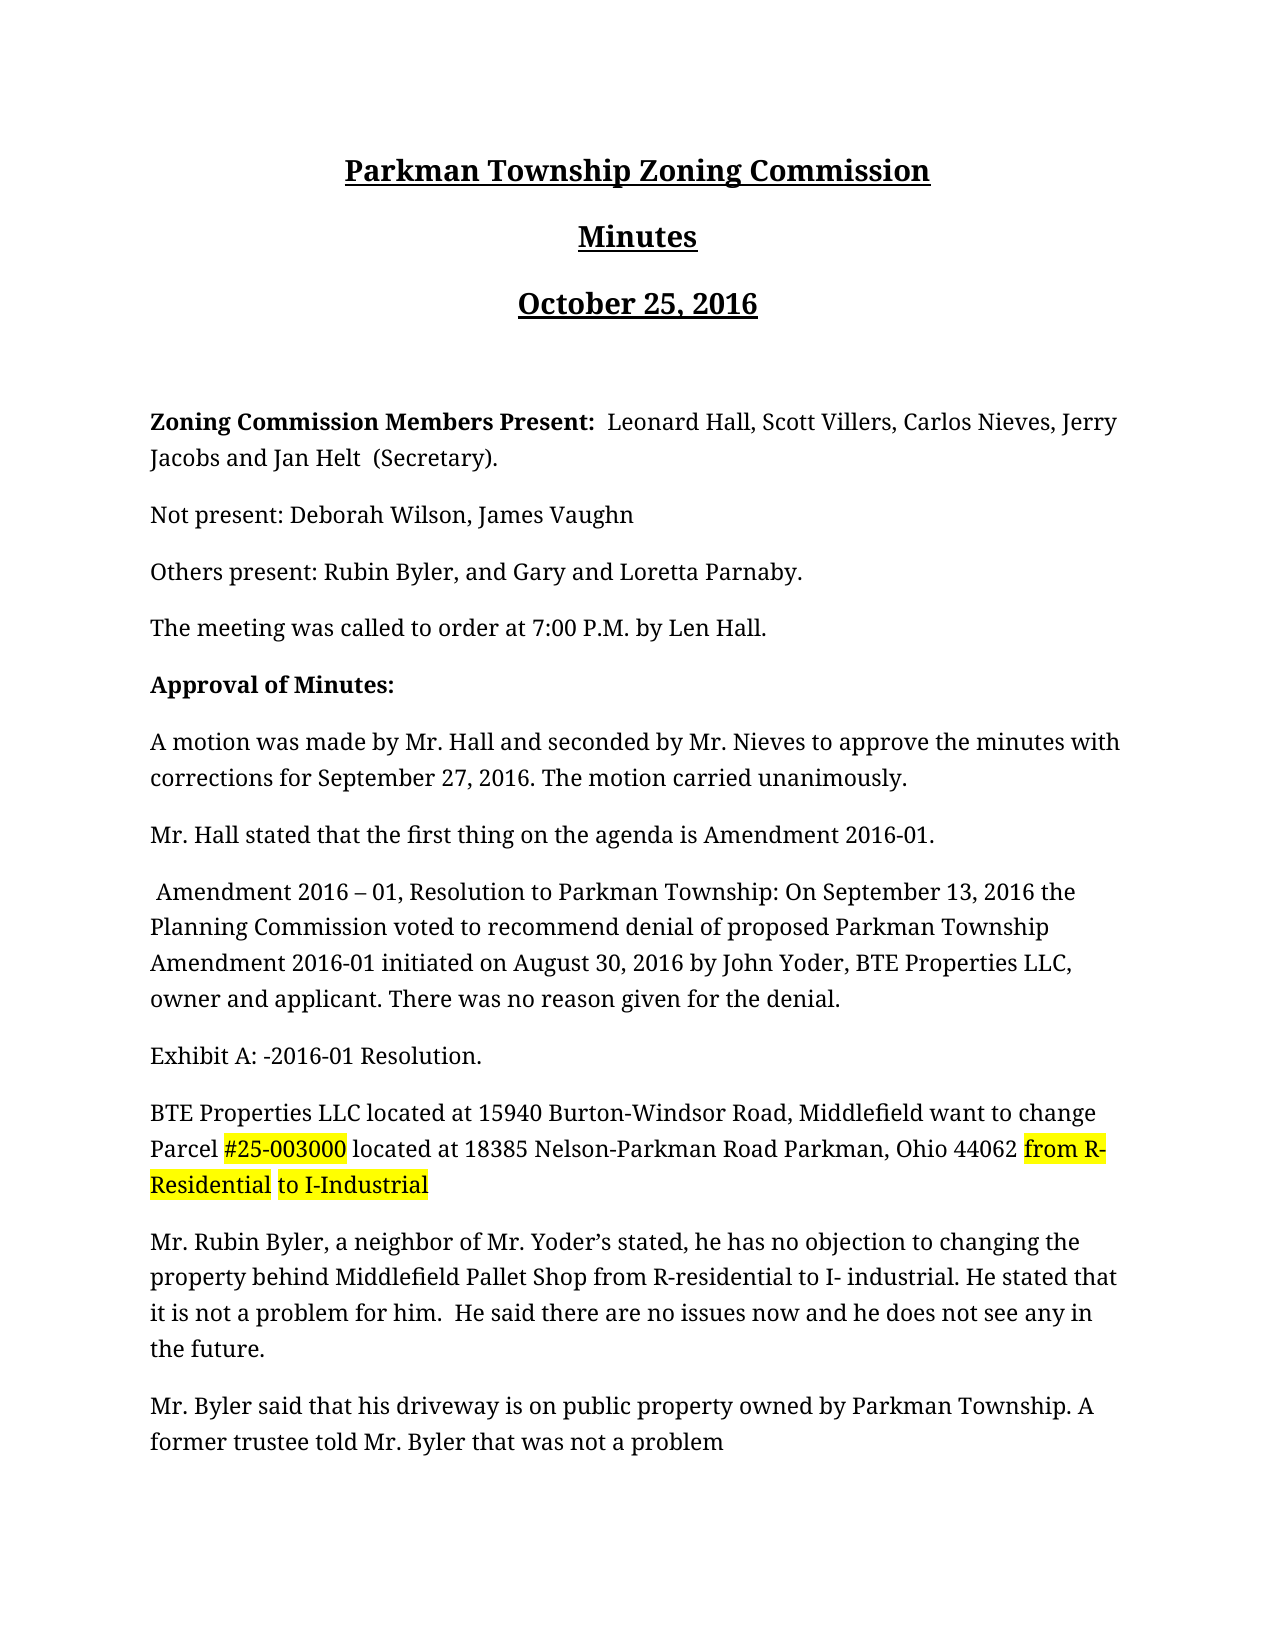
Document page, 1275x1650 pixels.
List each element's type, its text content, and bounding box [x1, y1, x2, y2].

text Not present: Deborah Wilson, James Vaughn [150, 499, 1125, 530]
text BTE Properties LLC located at 15940 Burton-Windsor Road, Middlefield want to change Parcel #25-003000 located at 18385 Nelson-Parkman Road Parkman, Ohio 44062 from R-Residential to I-Industrial [150, 1097, 1125, 1200]
text A motion was made by Mr. Hall and seconded by Mr. Nieves to approve the minutes with corrections for September 27, 2016. The motion carried unanimously. [150, 726, 1125, 793]
text Mr. Hall stated that the first thing on the agenda is Amendment 2016-01. [150, 819, 1125, 850]
text October 25, 2016 [150, 283, 1125, 323]
text The meeting was called to order at 7:00 P.M. by Len Hall. [150, 612, 1125, 644]
text Parkman Township Zoning Commission [150, 150, 1125, 190]
text Others present: Rubin Byler, and Gary and Loretta Parnaby. [150, 556, 1125, 587]
text Minutes [150, 216, 1125, 256]
text Zoning Commission Members Present: Leonard Hall, Scott Villers, Carlos Nieves, Jerry Jacobs and Jan Helt (Secretary). [150, 406, 1125, 473]
text Mr. Byler said that his driveway is on public property owned by Parkman Township. A former trustee told Mr. Byler that was not a problem [150, 1390, 1125, 1457]
text Amendment 2016 – 01, Resolution to Parkman Township: On September 13, 2016 the Planning Commission voted to recommend denial of proposed Parkman Township Amendment 2016-01 initiated on August 30, 2016 by John Yoder, BTE Properties LLC, owner and applicant. There was no reason given for the denial. [150, 875, 1125, 1014]
text Approval of Minutes: [150, 669, 1125, 700]
text Mr. Rubin Byler, a neighbor of Mr. Yoder’s stated, he has no objection to changing the property behind Middlefield Pallet Shop from R-residential to I- industrial. He stated that it is not a problem for him. He said there are no issues now and he does not see any in the future. [150, 1225, 1125, 1364]
text Exhibit A: -2016-01 Resolution. [150, 1040, 1125, 1071]
